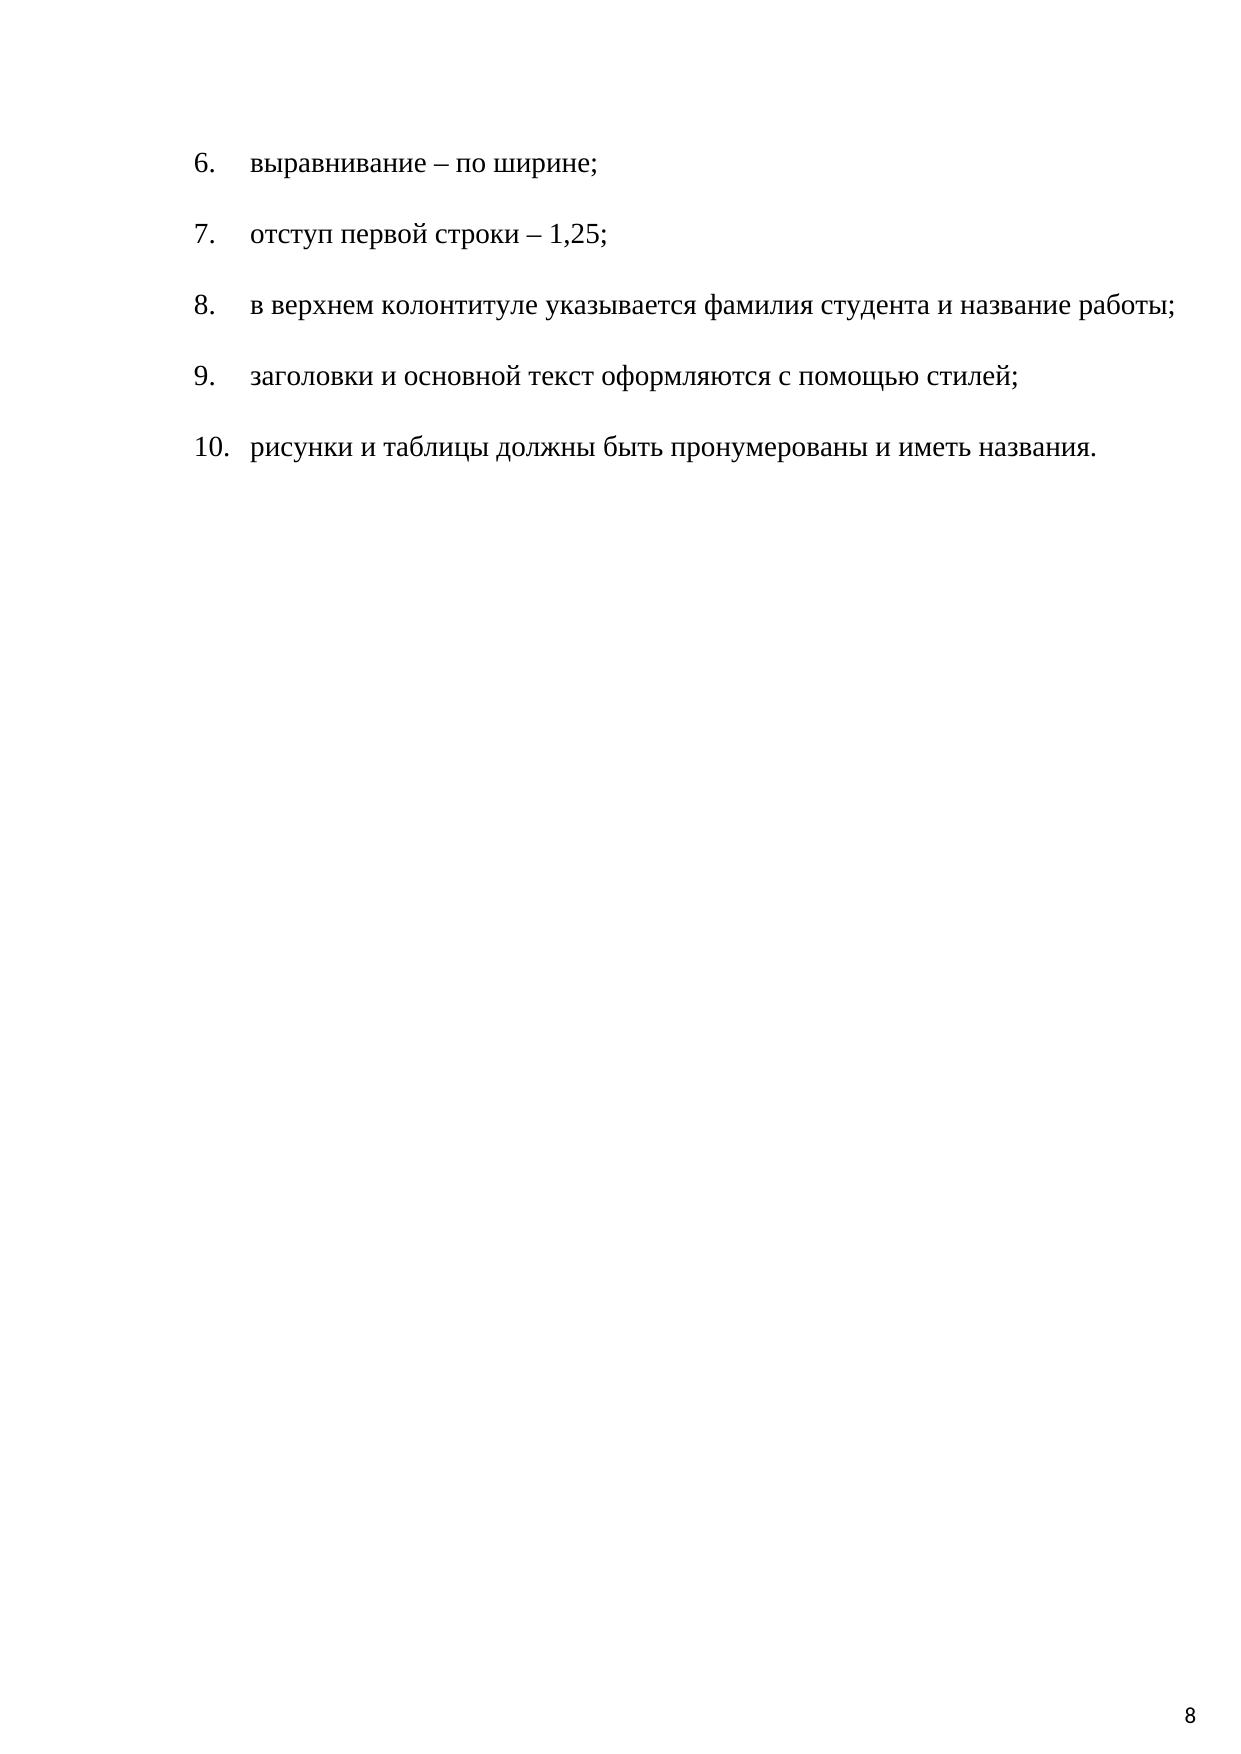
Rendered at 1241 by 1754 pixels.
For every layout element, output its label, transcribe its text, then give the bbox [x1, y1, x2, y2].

list отступ первой строки – 1,25; [194, 216, 1196, 249]
list выравнивание – по ширине; [194, 145, 1196, 178]
list рисунки и таблицы должны быть пронумерованы и иметь названия. [194, 429, 1196, 463]
list заголовки и основной текст оформляются с помощью стилей; [194, 358, 1196, 392]
list в верхнем колонтитуле указывается фамилия студента и название работы; [194, 287, 1196, 321]
